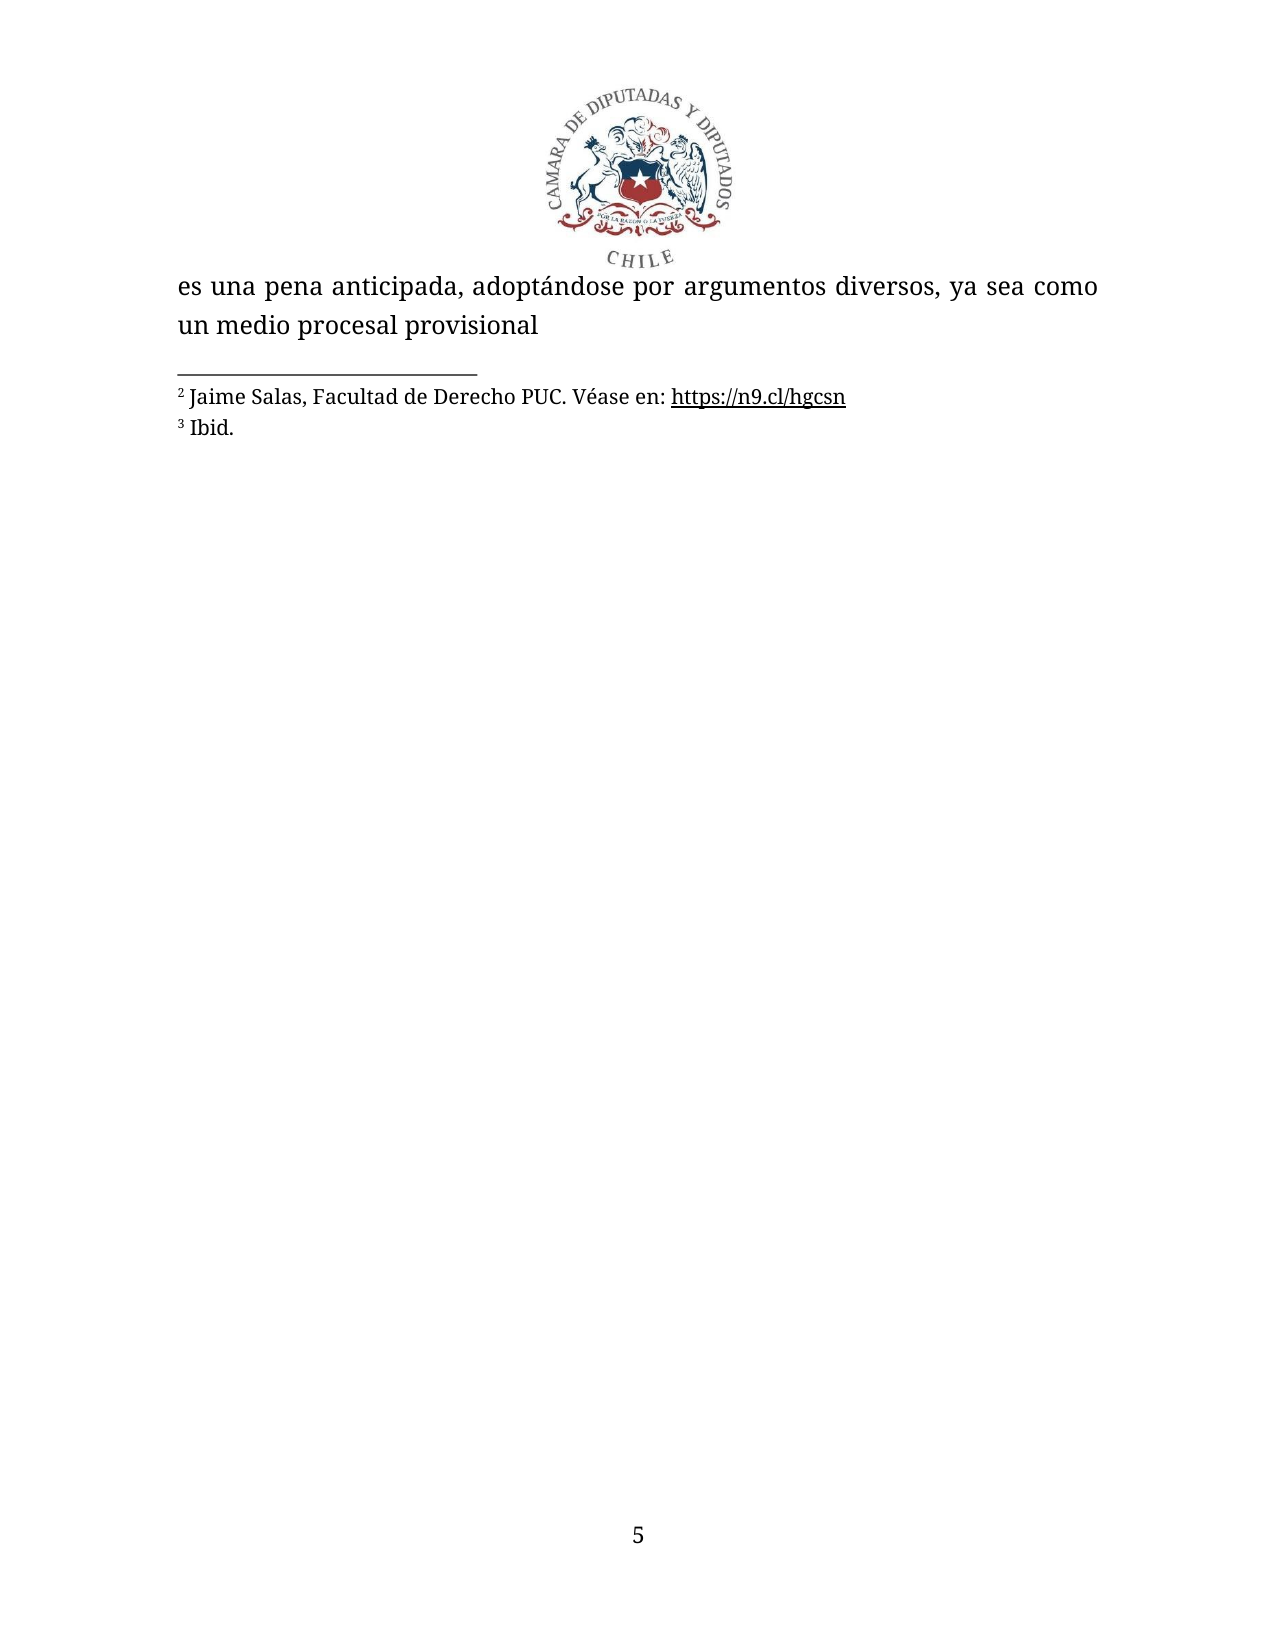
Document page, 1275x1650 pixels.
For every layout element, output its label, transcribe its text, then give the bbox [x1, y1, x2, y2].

text 3 Ibid. [177, 413, 1110, 441]
picture [544, 84, 736, 269]
text 2 Jaime Salas, Facultad de Derecho PUC. Véase en: https://n9.cl/hgcsn [177, 382, 1110, 411]
